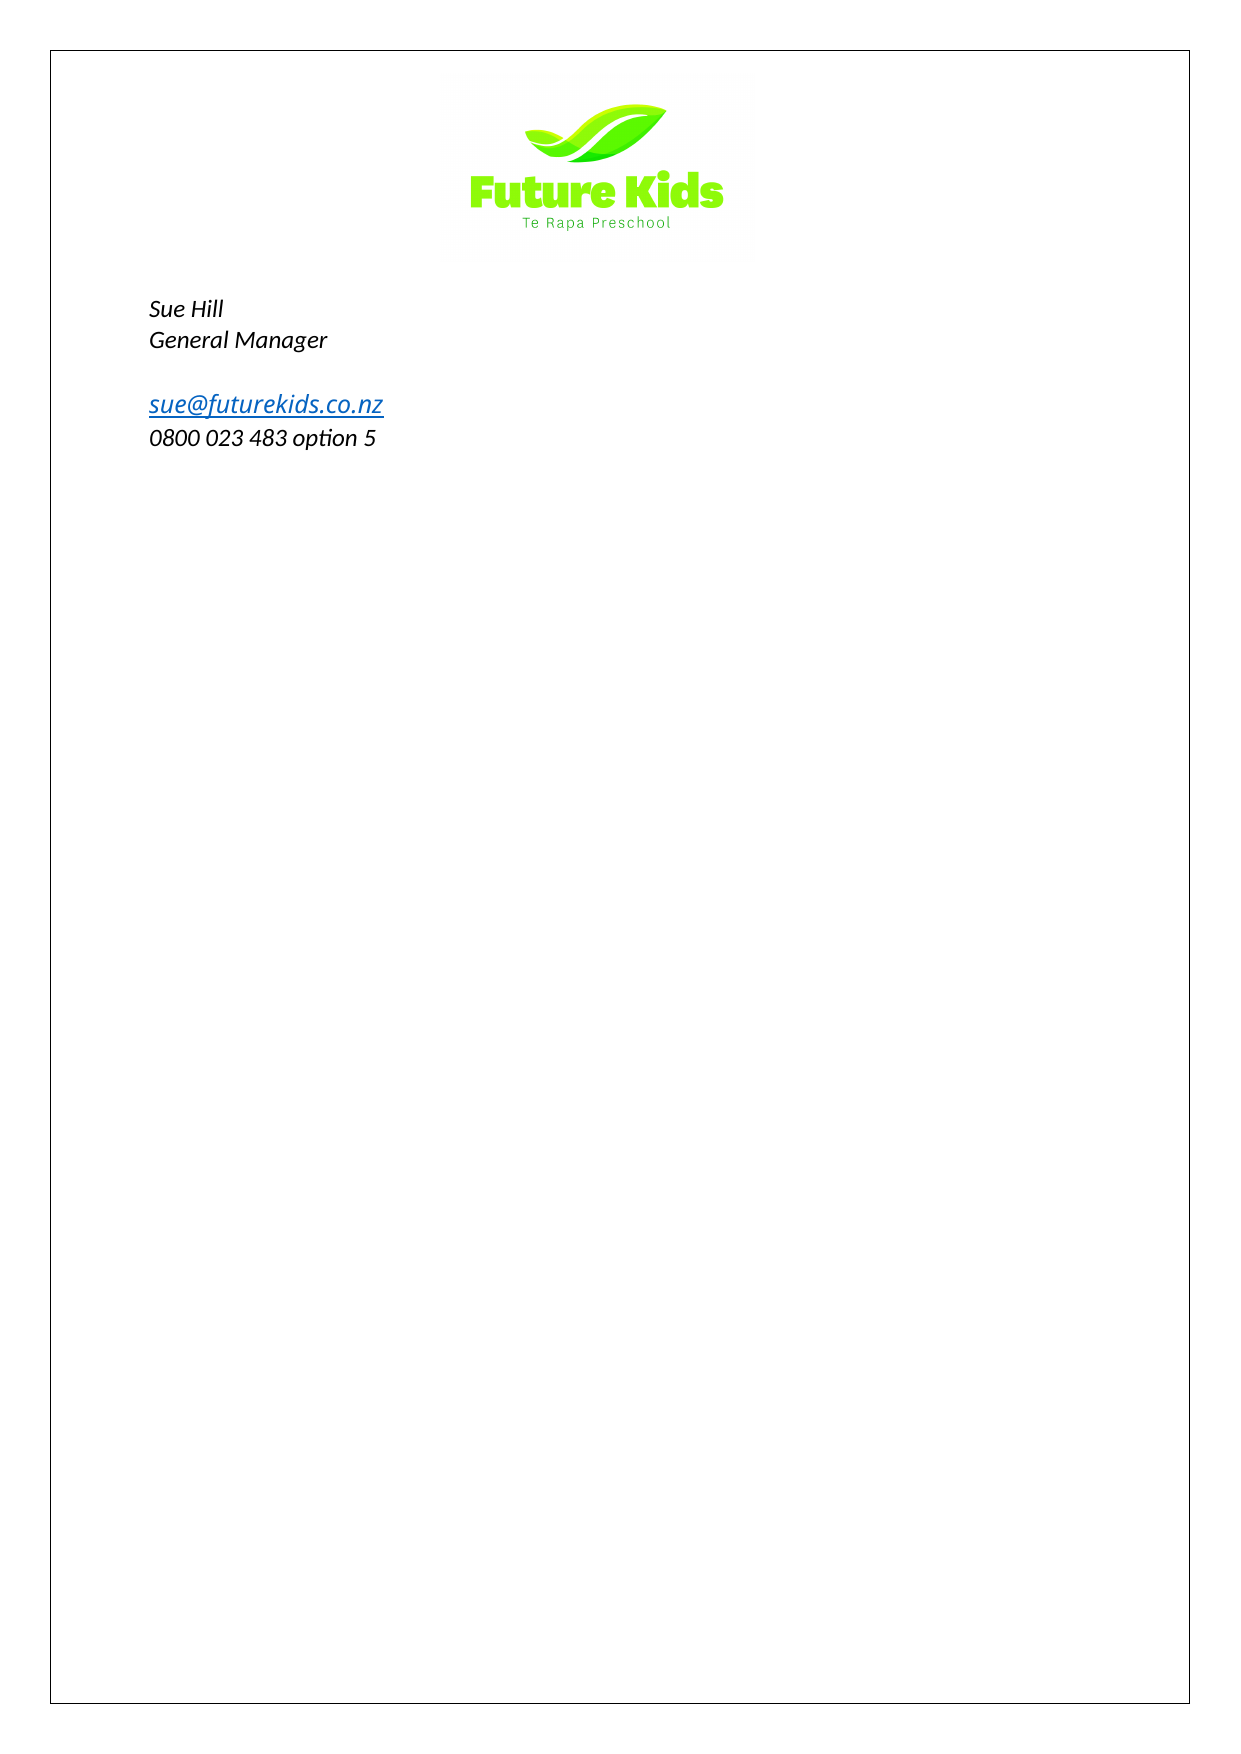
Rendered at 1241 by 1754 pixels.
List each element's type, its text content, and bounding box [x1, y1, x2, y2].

text 0800 023 483 option 5 [149, 422, 1090, 452]
text Sue Hill [149, 293, 1090, 323]
text sue@futurekids.co.nz [149, 387, 1090, 421]
text General Manager [149, 324, 1090, 355]
picture [439, 73, 755, 262]
